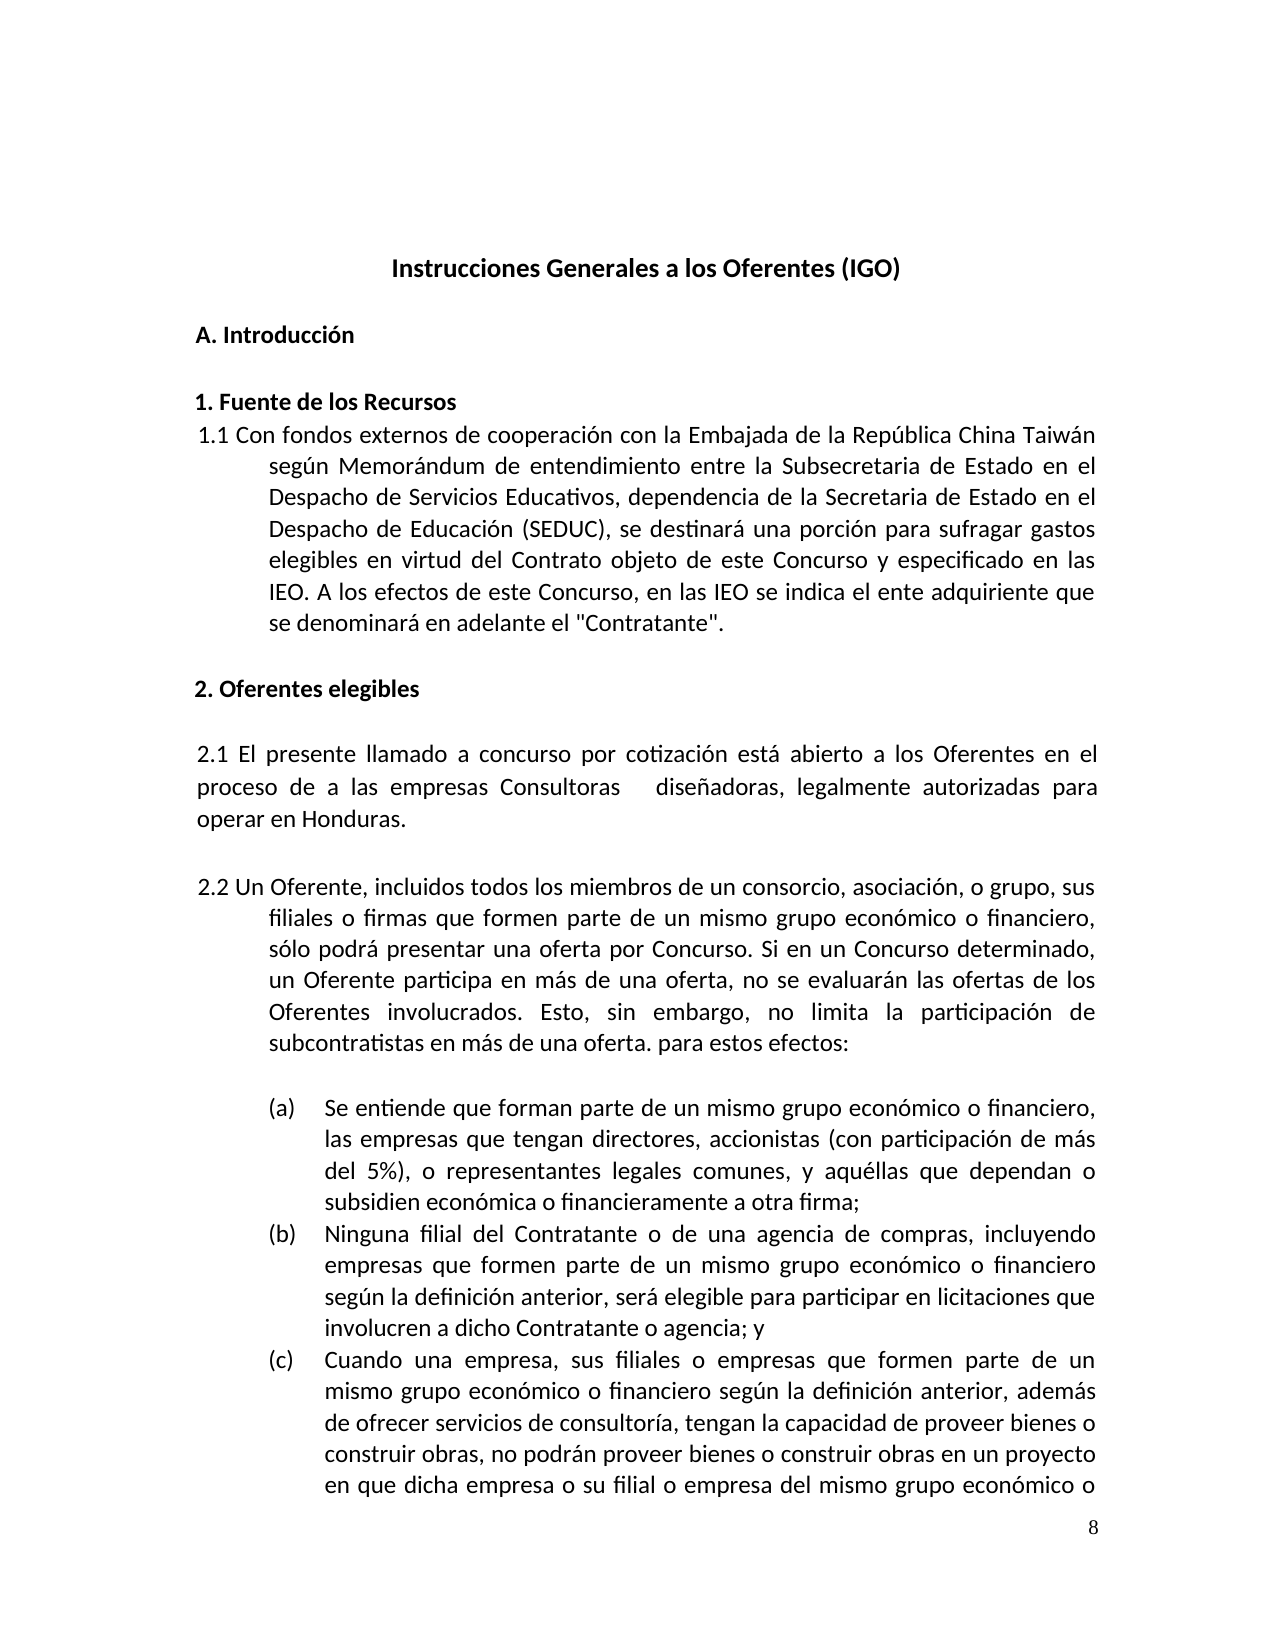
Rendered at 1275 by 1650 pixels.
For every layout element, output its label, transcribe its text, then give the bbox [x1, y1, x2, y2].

subtitle 1. Fuente de los Recursos [194, 386, 1099, 417]
subtitle 2. Oferentes elegibles [194, 673, 1099, 704]
list Ninguna filial del Contratante o de una agencia de compras, incluyendo empresas que formen parte de un mismo grupo económico o financiero según la definición anterior, será elegible para participar en licitaciones que involucren a dicho Contratante o agencia; y [268, 1218, 1097, 1343]
subtitle Instrucciones Generales a los Oferentes (IGO) [193, 251, 1100, 284]
text 2.1 El presente llamado a concurso por cotización está abierto a los Oferentes en el proceso de a las empresas Consultoras diseñadoras, legalmente autorizadas para operar en Honduras. [197, 738, 1100, 834]
subtitle A. Introducción [195, 319, 1098, 350]
list Se entiende que forman parte de un mismo grupo económico o financiero, las empresas que tengan directores, accionistas (con participación de más del 5%), o representantes legales comunes, y aquéllas que dependan o subsidien económica o financieramente a otra firma; [268, 1092, 1097, 1217]
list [268, 1344, 1097, 1500]
text 1.1 Con fondos externos de cooperación con la Embajada de la República China Taiwán según Memorándum de entendimiento entre la Subsecretaria de Estado en el Despacho de Servicios Educativos, dependencia de la Secretaria de Estado en el Despacho de Educación (SEDUC), se destinará una porción para sufragar gastos elegibles en virtud del Contrato objeto de este Concurso y especificado en las IEO. A los efectos de este Concurso, en las IEO se indica el ente adquiriente que se denominará en adelante el "Contratante". [197, 419, 1097, 637]
text 2.2 Un Oferente, incluidos todos los miembros de un consorcio, asociación, o grupo, sus filiales o firmas que formen parte de un mismo grupo económico o financiero, sólo podrá presentar una oferta por Concurso. Si en un Concurso determinado, un Oferente participa en más de una oferta, no se evaluarán las ofertas de los Oferentes involucrados. Esto, sin embargo, no limita la participación de subcontratistas en más de una oferta. para estos efectos: [197, 871, 1097, 1058]
